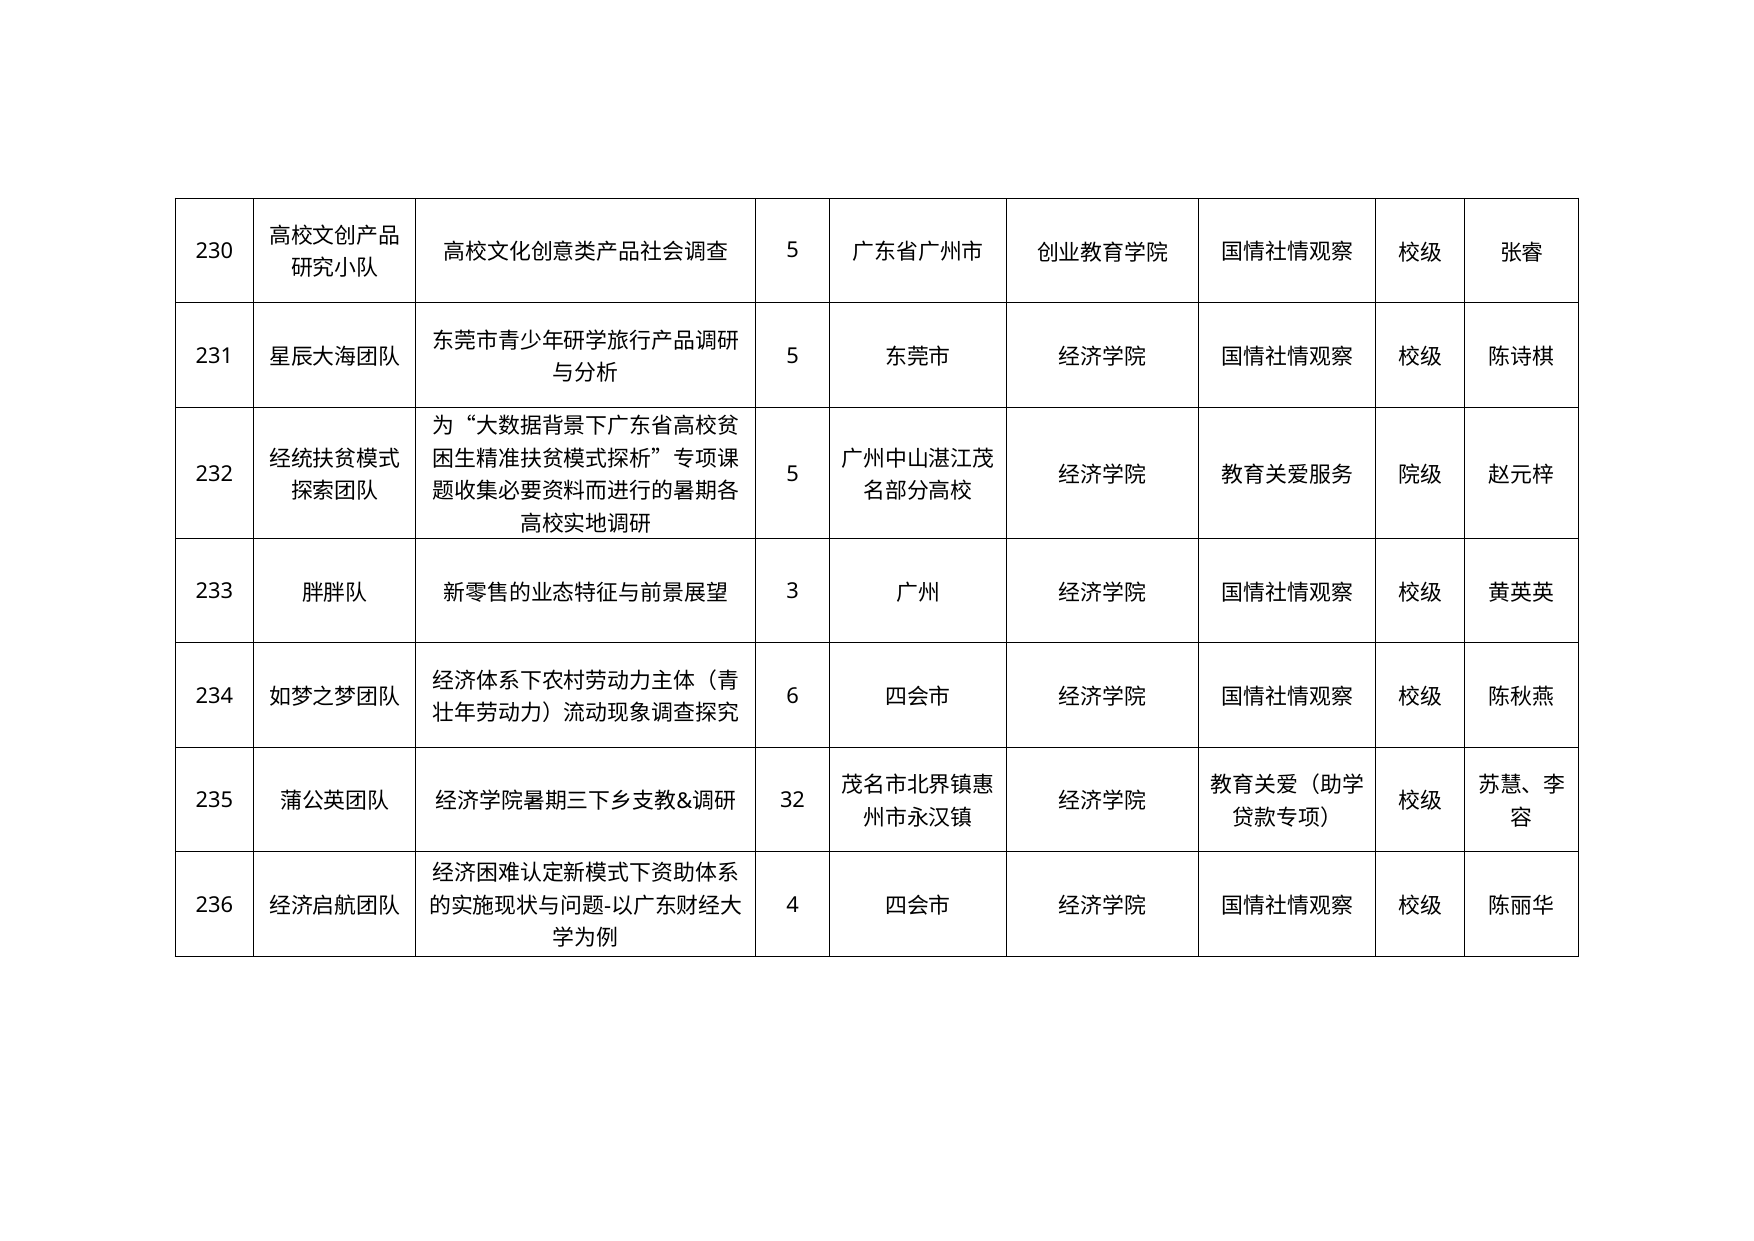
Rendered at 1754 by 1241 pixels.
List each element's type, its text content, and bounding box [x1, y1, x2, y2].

table_cell 3 [756, 539, 829, 642]
table_cell 国情社情观察 [1199, 852, 1375, 956]
table_cell 国情社情观察 [1199, 643, 1375, 747]
table_cell 星辰大海团队 [254, 303, 415, 407]
table_cell 国情社情观察 [1199, 199, 1375, 302]
table_cell 5 [756, 303, 829, 407]
table_cell 陈丽华 [1465, 852, 1578, 956]
table_cell 4 [756, 852, 829, 956]
table_cell 233 [176, 539, 253, 642]
table_cell 东莞市青少年研学旅行产品调研与分析 [416, 303, 755, 407]
table_cell 校级 [1376, 643, 1464, 747]
table_cell 校级 [1376, 748, 1464, 851]
table_cell 经济学院 [1007, 539, 1198, 642]
table_cell 经统扶贫模式探索团队 [254, 408, 415, 538]
table_cell 校级 [1376, 199, 1464, 302]
table_cell 经济启航团队 [254, 852, 415, 956]
table_cell 32 [756, 748, 829, 851]
table_cell 四会市 [830, 643, 1006, 747]
table_cell 张睿 [1465, 199, 1578, 302]
table_cell 校级 [1376, 303, 1464, 407]
table_cell 校级 [1376, 539, 1464, 642]
table_cell 经济学院 [1007, 643, 1198, 747]
table_cell 赵元梓 [1465, 408, 1578, 538]
table_cell 231 [176, 303, 253, 407]
table_cell 广州中山湛江茂名部分高校 [830, 408, 1006, 538]
table_cell 教育关爱服务 [1199, 408, 1375, 538]
table_cell 经济学院暑期三下乡支教&调研 [416, 748, 755, 851]
table_cell 院级 [1376, 408, 1464, 538]
table_cell 四会市 [830, 852, 1006, 956]
table_cell 经济学院 [1007, 303, 1198, 407]
table_cell 236 [176, 852, 253, 956]
table_cell 经济学院 [1007, 408, 1198, 538]
table_cell 经济体系下农村劳动力主体（青壮年劳动力）流动现象调查探究 [416, 643, 755, 747]
table_cell 为“大数据背景下广东省高校贫困生精准扶贫模式探析”专项课题收集必要资料而进行的暑期各高校实地调研 [416, 408, 755, 538]
table_cell 广东省广州市 [830, 199, 1006, 302]
table_cell 5 [756, 408, 829, 538]
table_cell 广州 [830, 539, 1006, 642]
table_cell 经济困难认定新模式下资助体系的实施现状与问题-以广东财经大学为例 [416, 852, 755, 956]
table_cell 陈秋燕 [1465, 643, 1578, 747]
table_cell 230 [176, 199, 253, 302]
table_cell 教育关爱（助学贷款专项） [1199, 748, 1375, 851]
table_cell 东莞市 [830, 303, 1006, 407]
table_cell 茂名市北界镇惠州市永汉镇 [830, 748, 1006, 851]
table_cell 胖胖队 [254, 539, 415, 642]
table_cell 蒲公英团队 [254, 748, 415, 851]
table_cell 创业教育学院 [1007, 199, 1198, 302]
table_cell 6 [756, 643, 829, 747]
table_cell 黄英英 [1465, 539, 1578, 642]
table_cell 经济学院 [1007, 852, 1198, 956]
table_cell 232 [176, 408, 253, 538]
table_cell 经济学院 [1007, 748, 1198, 851]
table_cell 国情社情观察 [1199, 303, 1375, 407]
table_cell 234 [176, 643, 253, 747]
table_cell 苏慧、李容 [1465, 748, 1578, 851]
table_cell 新零售的业态特征与前景展望 [416, 539, 755, 642]
table_cell 5 [756, 199, 829, 302]
table_cell 校级 [1376, 852, 1464, 956]
table_cell 高校文创产品研究小队 [254, 199, 415, 302]
table_cell 高校文化创意类产品社会调查 [416, 199, 755, 302]
table_cell 陈诗棋 [1465, 303, 1578, 407]
table_cell 235 [176, 748, 253, 851]
table_cell 国情社情观察 [1199, 539, 1375, 642]
table_cell 如梦之梦团队 [254, 643, 415, 747]
